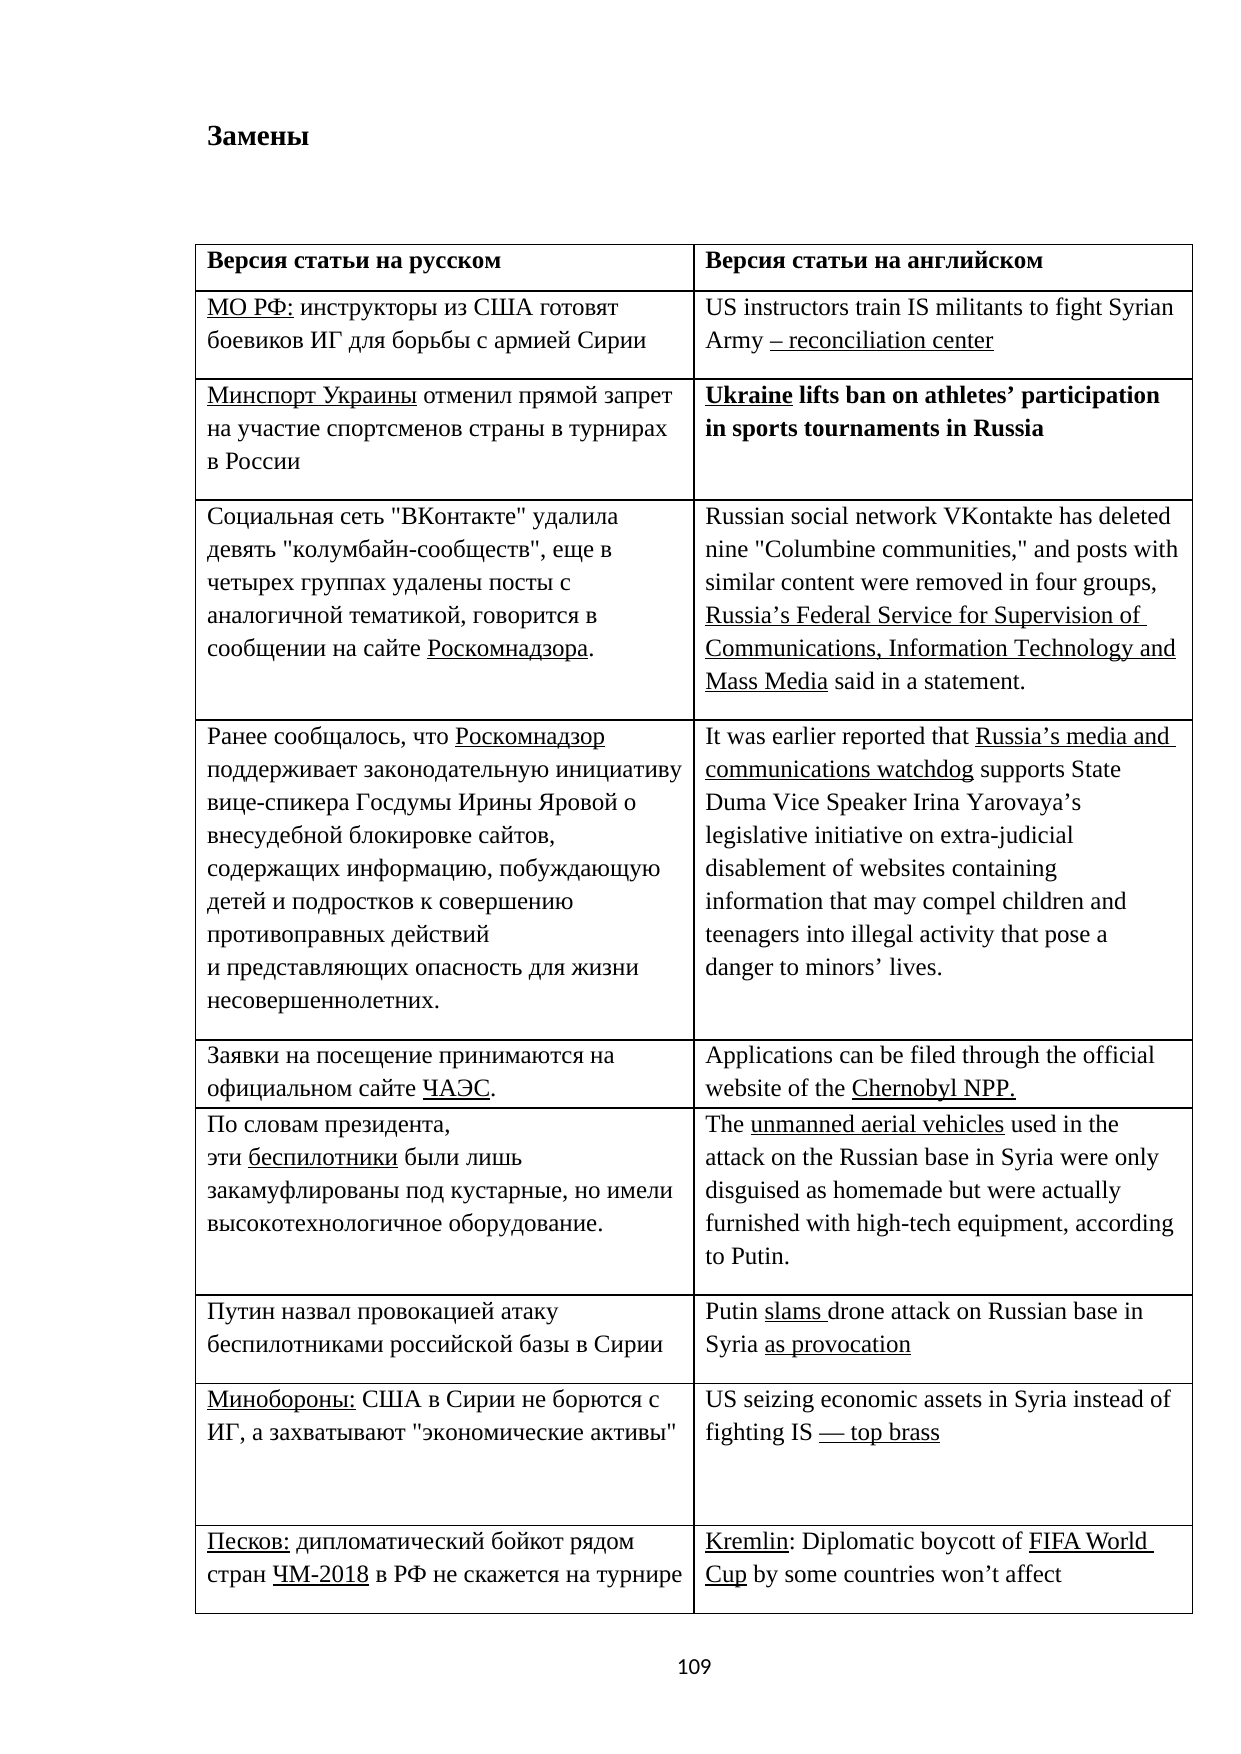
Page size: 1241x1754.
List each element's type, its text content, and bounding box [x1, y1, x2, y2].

table_header Версия статьи на русском [196, 245, 693, 290]
table_cell Putin slams drone attack on Russian base in Syria as provocation [695, 1296, 1192, 1382]
table_cell По словам президента, эти беспилотники были лишь закамуфлированы под кустарные, но имели высокотехнологичное оборудование. [196, 1109, 693, 1294]
table_cell Путин назвал провокацией атаку беспилотниками российской базы в Сирии [196, 1296, 693, 1382]
table_cell Социальная сеть "ВКонтакте" удалила девять "колумбайн-сообществ", еще в четырех группах удалены посты с аналогичной тематикой, говорится в сообщении на сайте Роскомнадзора. [196, 501, 693, 719]
table_cell Минспорт Украины отменил прямой запрет на участие спортсменов страны в турнирах в России [196, 380, 693, 499]
table_cell It was earlier reported that Russia’s media and communications watchdog supports State Duma Vice Speaker Irina Yarovaya’s legislative initiative on extra-judicial disablement of websites containing information that may compel children and teenagers into illegal activity that pose a danger to minors’ lives. [695, 721, 1192, 1039]
table_cell Applications can be filed through the official website of the Chernobyl NPP. [695, 1041, 1192, 1107]
table_cell Заявки на посещение принимаются на официальном сайте ЧАЭС. [196, 1041, 693, 1107]
table_cell Минобороны: США в Сирии не борются с ИГ, а захватывают "экономические активы" [196, 1384, 693, 1525]
table_cell Ранее сообщалось, что Роскомнадзор поддерживает законодательную инициативу вице-спикера Госдумы Ирины Яровой о внесудебной блокировке сайтов, содержащих информацию, побуждающую детей и подростков к совершению противоправных действий и представляющих опасность для жизни несовершеннолетних. [196, 721, 693, 1039]
table_cell US seizing economic assets in Syria instead of fighting IS — top brass [695, 1384, 1192, 1525]
table_cell МО РФ: инструкторы из США готовят боевиков ИГ для борьбы с армией Сирии [196, 292, 693, 378]
table_header Версия статьи на английском [695, 245, 1192, 290]
table_cell Ukraine lifts ban on athletes’ participation in sports tournaments in Russia [695, 380, 1192, 499]
table_cell Russian social network VKontakte has deleted nine "Columbine communities," and posts with similar content were removed in four groups, Russia’s Federal Service for Supervision of Communications, Information Technology and Mass Media said in a statement. [695, 501, 1192, 719]
table_cell US instructors train IS militants to fight Syrian Army – reconciliation center [695, 292, 1192, 378]
table_cell The unmanned aerial vehicles used in the attack on the Russian base in Syria were only disguised as homemade but were actually furnished with high-tech equipment, according to Putin. [695, 1109, 1192, 1294]
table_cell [196, 1526, 693, 1613]
text Замены [207, 118, 1181, 152]
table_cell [695, 1526, 1192, 1613]
